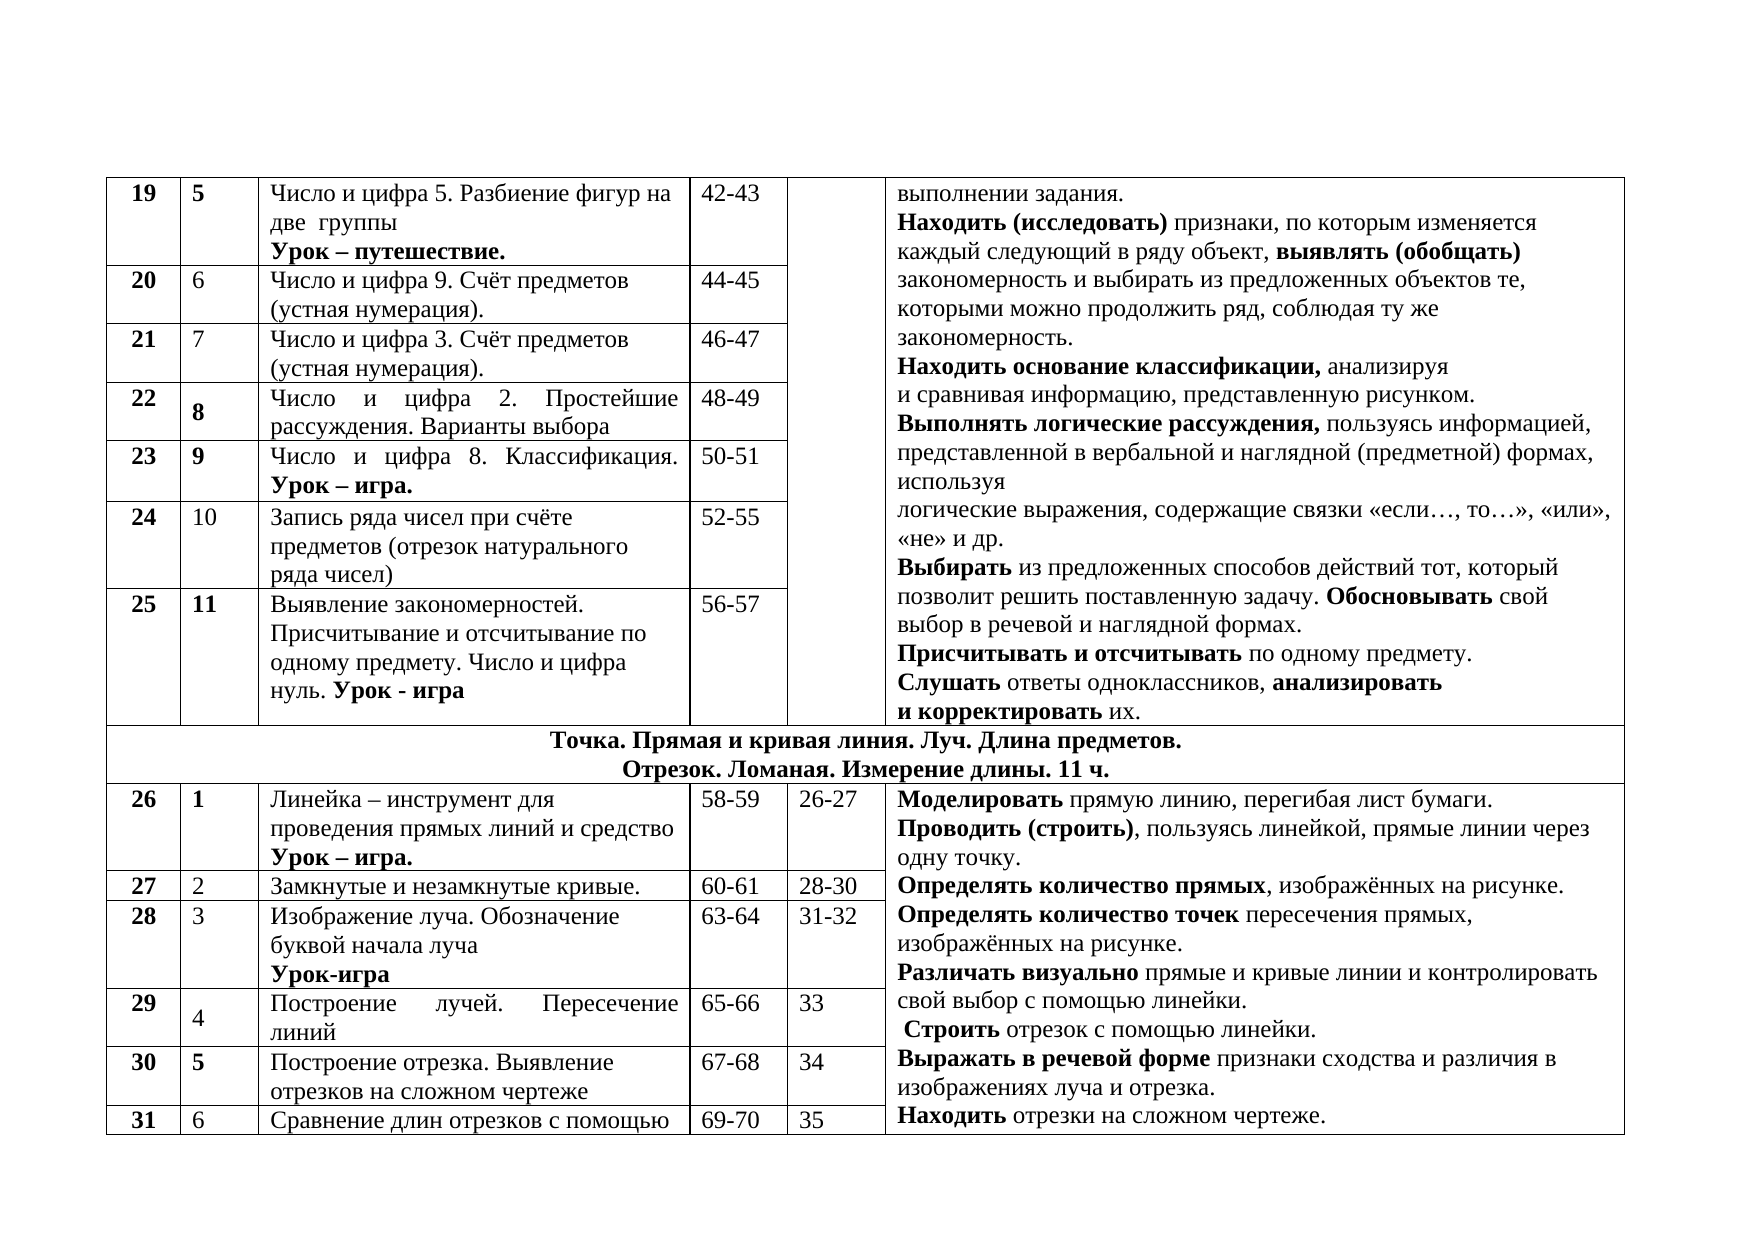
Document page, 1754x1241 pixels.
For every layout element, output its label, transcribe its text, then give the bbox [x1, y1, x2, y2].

table_cell Число и цифра 8. Классификация. Урок – игра. [259, 441, 689, 501]
table_cell 10 [181, 502, 258, 588]
table_cell 2 [181, 871, 258, 900]
table_cell Линейка – инструмент для проведения прямых линий и средство Урок – игра. [259, 784, 689, 870]
table_cell 44-45 [691, 266, 787, 323]
table_cell 52-55 [691, 502, 787, 588]
table_cell 24 [107, 502, 180, 588]
table_cell 42-43 [691, 178, 787, 264]
table_cell 34 [788, 1047, 885, 1104]
table_cell 33 [788, 989, 885, 1046]
table_cell Выявление закономерностей. Присчитывание и отсчитывание по одному предмету. Число и цифра нуль. Урок - игра [259, 589, 689, 724]
table_cell 19 [107, 178, 180, 264]
table_cell 50-51 [691, 441, 787, 501]
table_cell 60-61 [691, 871, 787, 900]
table_cell 46-47 [691, 324, 787, 382]
table_cell 8 [181, 383, 258, 440]
table_cell Число и цифра 2. Простейшие рассуждения. Варианты выбора [259, 383, 689, 440]
table_cell 9 [181, 441, 258, 501]
table_cell Построение отрезка. Выявление отрезков на сложном чертеже [259, 1047, 689, 1104]
table_cell Число и цифра 5. Разбиение фигур на две группы Урок – путешествие. [259, 178, 689, 264]
table_cell 6 [181, 1106, 258, 1134]
table_cell 4 [181, 989, 258, 1046]
table_cell 22 [107, 383, 180, 440]
table_cell 23 [107, 441, 180, 501]
table_cell 31-32 [788, 901, 885, 987]
table_cell 28-30 [788, 871, 885, 900]
table_cell 56-57 [691, 589, 787, 724]
table_cell 63-64 [691, 901, 787, 987]
table_cell 29 [107, 989, 180, 1046]
table_cell 5 [181, 1047, 258, 1104]
table_cell 48-49 [691, 383, 787, 440]
table_cell 26 [107, 784, 180, 870]
table_cell Замкнутые и незамкнутые кривые. [259, 871, 689, 900]
table_cell 30 [107, 1047, 180, 1104]
table_cell 25 [107, 589, 180, 724]
table_cell 6 [181, 266, 258, 323]
table_cell 65-66 [691, 989, 787, 1046]
table_cell 11 [181, 589, 258, 724]
table_cell 58-59 [691, 784, 787, 870]
table_cell 26-27 [788, 784, 885, 870]
table_cell 28 [107, 901, 180, 987]
table_cell Изображение луча. Обозначение буквой начала луча Урок-игра [259, 901, 689, 987]
table_cell 5 [181, 178, 258, 264]
table_cell Точка. Прямая и кривая линия. Луч. Длина предметов. Отрезок. Ломаная. Измерение длины. 11 ч. [107, 726, 1624, 783]
table_cell 27 [107, 871, 180, 900]
table_cell 69-70 [691, 1106, 787, 1134]
table_cell Число и цифра 9. Счёт предметов (устная нумерация). [259, 266, 689, 323]
table_cell 67-68 [691, 1047, 787, 1104]
table_cell Построение лучей. Пересечение линий [259, 989, 689, 1046]
table_cell 35 [788, 1106, 885, 1134]
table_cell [259, 1106, 689, 1134]
table_cell Моделировать прямую линию, перегибая лист бумаги. Проводить (строить), пользуясь линейкой, прямые линии через одну точку. Определять количество прямых, изображённых на рисунке. Определять количество точек пересечения прямых, изображённых на рисунке. Различать визуально прямые и кривые линии и контролировать свой выбор с помощью линейки. Строить отрезок с помощью линейки. Выражать в речевой форме признаки сходства и различия в изображениях луча и отрезка. Находить отрезки на сложном чертеже. Сравнивать длины отрезков визуально (длина меньше, больше, одинаковая) и с помощью циркуля. Моделировать геометрические фигуры из палочек (треугольник, квадрат, прямоугольник). Обозначать количество предметов. Выбирать пары отрезков, соответствующих данному отношению (длиннее, короче, одинаковой длины). Называть отрезки, пользуясь двумя буквами. Выбирать мерку, которой измерена длина отрезка. Строить отрезок заданной длины с помощью циркуля. Измерять и записывать длину данного отрезка в сантиметрах. Строить отрезок заданной длины (в сантиметрах). Сравнивать длины сторон треугольника, квадрата, прямоугольника визуально и с помощью циркуля. Слушать ответы одноклассников, анализировать и корректировать их [886, 784, 1624, 1134]
table_cell 31 [107, 1106, 180, 1134]
table_cell 3 [181, 901, 258, 987]
table_cell 7 [181, 324, 258, 382]
table_cell Число и цифра 3. Счёт предметов (устная нумерация). [259, 324, 689, 382]
table_cell Запись ряда чисел при счёте предметов (отрезок натурального ряда чисел) [259, 502, 689, 588]
table_cell 21 [107, 324, 180, 382]
table_cell 20 [107, 266, 180, 323]
table_cell 1 [181, 784, 258, 870]
